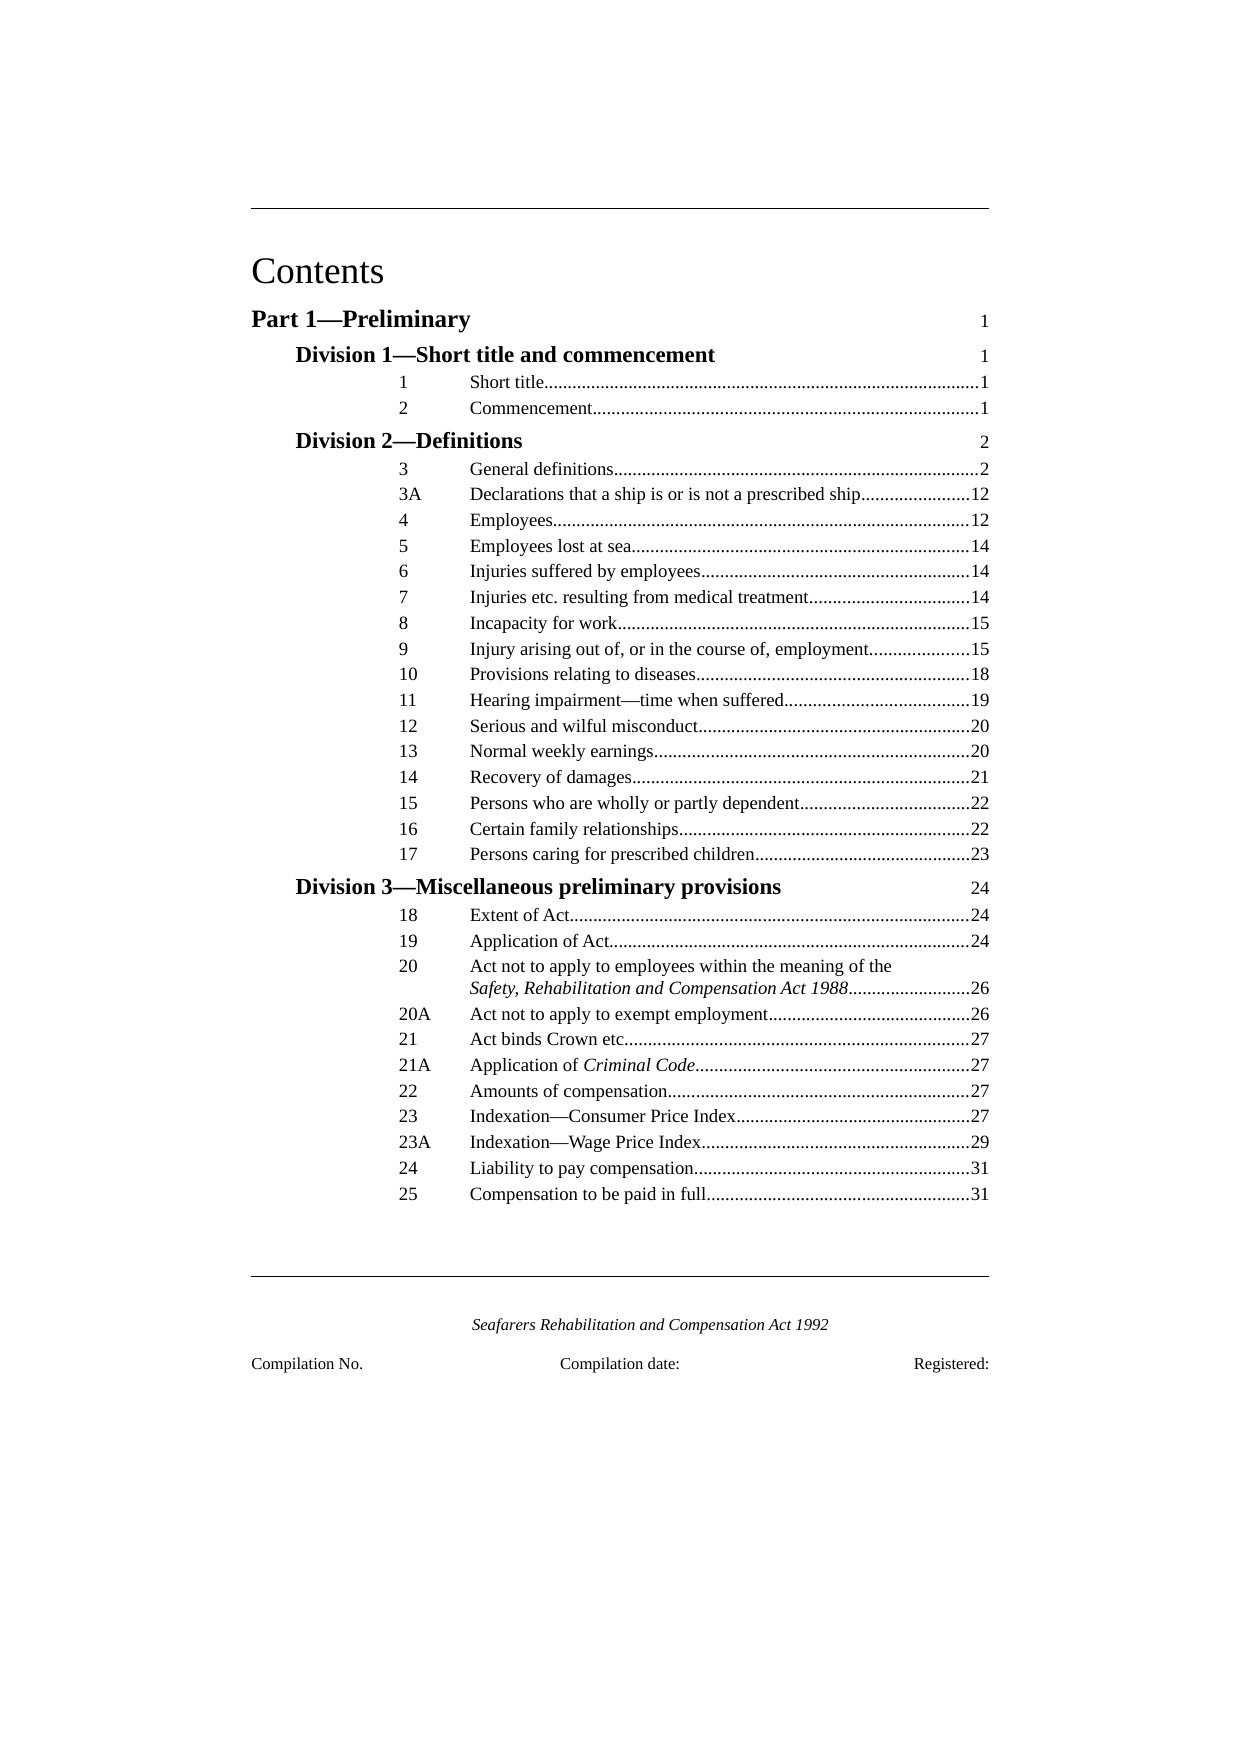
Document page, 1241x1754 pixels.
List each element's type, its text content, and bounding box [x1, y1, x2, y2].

text 3 General definitions 2 [399, 457, 930, 479]
text 21 Act binds Crown etc. 27 [399, 1028, 930, 1050]
text 13 Normal weekly earnings 20 [399, 740, 930, 762]
text 2 Commencement 1 [399, 397, 930, 418]
text 24 Liability to pay compensation 31 [399, 1157, 930, 1178]
text 10 Provisions relating to diseases 18 [399, 663, 930, 685]
text 23 Indexation—Consumer Price Index 27 [399, 1105, 930, 1127]
text 20A Act not to apply to exempt employment 26 [399, 1002, 930, 1024]
text Division 3—Miscellaneous preliminary provisions 24 [295, 873, 930, 899]
text 12 Serious and wilful misconduct 20 [399, 715, 930, 736]
text 18 Extent of Act 24 [399, 904, 930, 925]
text 1 Short title 1 [399, 371, 930, 393]
text 7 Injuries etc. resulting from medical treatment 14 [399, 586, 930, 608]
text 6 Injuries suffered by employees 14 [399, 560, 930, 582]
text 11 Hearing impairment—time when suffered 19 [399, 689, 930, 711]
text Division 2—Definitions 2 [295, 427, 930, 453]
text 21A Application of Criminal Code 27 [399, 1054, 930, 1076]
text Part 1—Preliminary 1 [251, 304, 930, 332]
text 3A Declarations that a ship is or is not a prescribed ship 12 [399, 483, 930, 505]
text 22 Amounts of compensation 27 [399, 1080, 930, 1101]
text 19 Application of Act 24 [399, 929, 930, 951]
text 23A Indexation—Wage Price Index 29 [399, 1131, 930, 1153]
text 17 Persons caring for prescribed children 23 [399, 843, 930, 865]
text 4 Employees 12 [399, 509, 930, 530]
text 9 Injury arising out of, or in the course of, employment 15 [399, 637, 930, 659]
text 14 Recovery of damages 21 [399, 766, 930, 788]
text 15 Persons who are wholly or partly dependent 22 [399, 792, 930, 813]
text 8 Incapacity for work 15 [399, 612, 930, 633]
text 16 Certain family relationships 22 [399, 818, 930, 839]
text Division 1—Short title and commencement 1 [295, 341, 930, 367]
text 5 Employees lost at sea 14 [399, 534, 930, 556]
text 25 Compensation to be paid in full 31 [399, 1183, 930, 1204]
text 20 Act not to apply to employees within the meaning of the Safety, Rehabilitation and Compensation Act 1988 26 [399, 955, 930, 998]
text Contents [251, 248, 989, 291]
